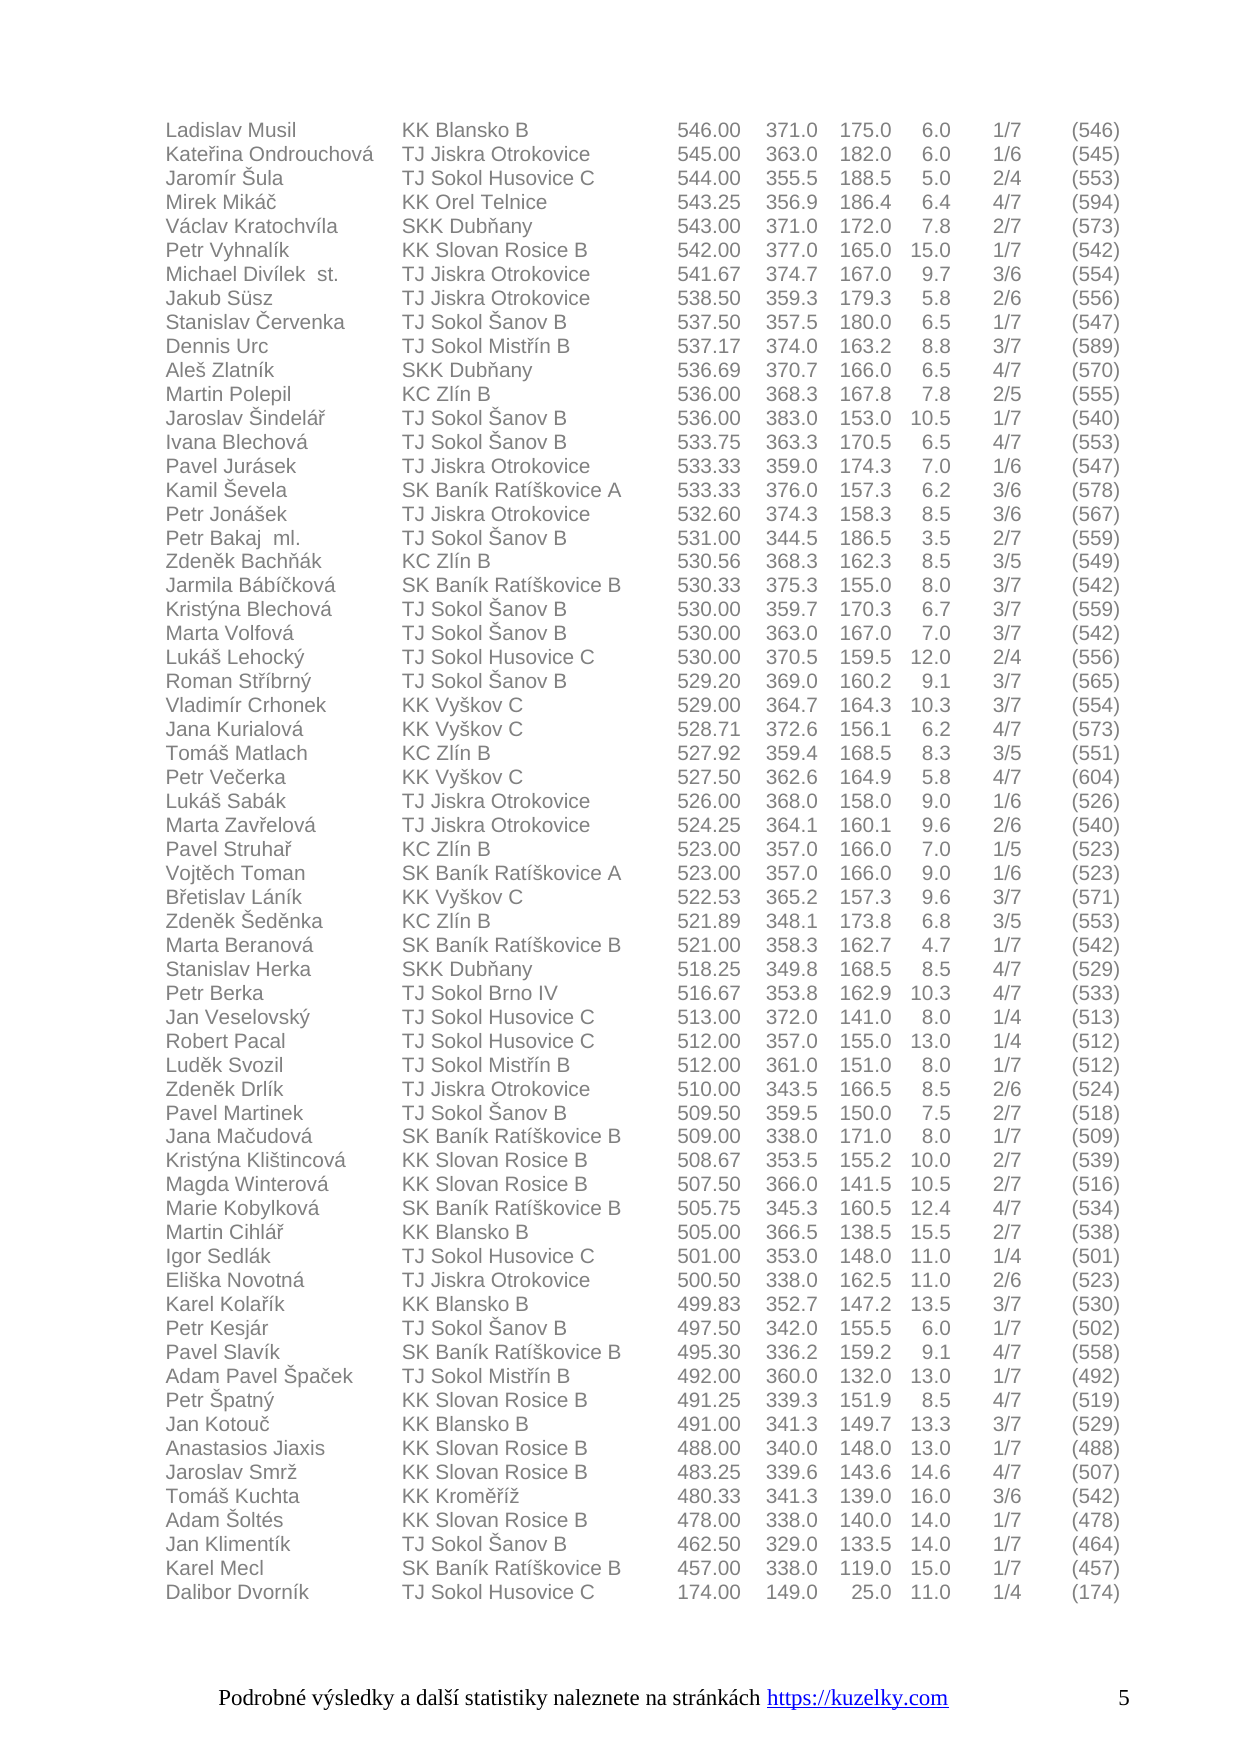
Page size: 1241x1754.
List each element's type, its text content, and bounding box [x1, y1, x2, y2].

text Aleš Zlatník SKK Dubňany 536.69 370.7 166.0 6.5 4/7 (570) [106, 358, 1134, 382]
text Tomáš Matlach KC Zlín B 527.92 359.4 168.5 8.3 3/5 (551) [106, 741, 1134, 765]
text Kamil Ševela SK Baník Ratíškovice A 533.33 376.0 157.3 6.2 3/6 (578) [106, 477, 1134, 501]
text Martin Polepil KC Zlín B 536.00 368.3 167.8 7.8 2/5 (555) [106, 382, 1134, 406]
text Stanislav Červenka TJ Sokol Šanov B 537.50 357.5 180.0 6.5 1/7 (547) [106, 310, 1134, 334]
text Marta Zavřelová TJ Jiskra Otrokovice 524.25 364.1 160.1 9.6 2/6 (540) [106, 813, 1134, 837]
text Eliška Novotná TJ Jiskra Otrokovice 500.50 338.0 162.5 11.0 2/6 (523) [106, 1268, 1134, 1292]
text Ladislav Musil KK Blansko B 546.00 371.0 175.0 6.0 1/7 (546) [106, 118, 1134, 142]
text Václav Kratochvíla SKK Dubňany 543.00 371.0 172.0 7.8 2/7 (573) [106, 214, 1134, 238]
text Jana Mačudová SK Baník Ratíškovice B 509.00 338.0 171.0 8.0 1/7 (509) [106, 1124, 1134, 1148]
text Lukáš Sabák TJ Jiskra Otrokovice 526.00 368.0 158.0 9.0 1/6 (526) [106, 789, 1134, 813]
text Kateřina Ondrouchová TJ Jiskra Otrokovice 545.00 363.0 182.0 6.0 1/6 (545) [106, 142, 1134, 166]
text Martin Cihlář KK Blansko B 505.00 366.5 138.5 15.5 2/7 (538) [106, 1220, 1134, 1244]
text Vojtěch Toman SK Baník Ratíškovice A 523.00 357.0 166.0 9.0 1/6 (523) [106, 861, 1134, 885]
text Petr Kesjár TJ Sokol Šanov B 497.50 342.0 155.5 6.0 1/7 (502) [106, 1316, 1134, 1340]
text Marta Volfová TJ Sokol Šanov B 530.00 363.0 167.0 7.0 3/7 (542) [106, 621, 1134, 645]
text Břetislav Láník KK Vyškov C 522.53 365.2 157.3 9.6 3/7 (571) [106, 885, 1134, 909]
text Pavel Slavík SK Baník Ratíškovice B 495.30 336.2 159.2 9.1 4/7 (558) [106, 1340, 1134, 1364]
text Zdeněk Drlík TJ Jiskra Otrokovice 510.00 343.5 166.5 8.5 2/6 (524) [106, 1076, 1134, 1100]
text Petr Večerka KK Vyškov C 527.50 362.6 164.9 5.8 4/7 (604) [106, 765, 1134, 789]
text Jaromír Šula TJ Sokol Husovice C 544.00 355.5 188.5 5.0 2/4 (553) [106, 166, 1134, 190]
text Robert Pacal TJ Sokol Husovice C 512.00 357.0 155.0 13.0 1/4 (512) [106, 1028, 1134, 1052]
text Kristýna Blechová TJ Sokol Šanov B 530.00 359.7 170.3 6.7 3/7 (559) [106, 597, 1134, 621]
text Pavel Martinek TJ Sokol Šanov B 509.50 359.5 150.0 7.5 2/7 (518) [106, 1100, 1134, 1124]
text Jakub Süsz TJ Jiskra Otrokovice 538.50 359.3 179.3 5.8 2/6 (556) [106, 286, 1134, 310]
text Marie Kobylková SK Baník Ratíškovice B 505.75 345.3 160.5 12.4 4/7 (534) [106, 1196, 1134, 1220]
text Petr Berka TJ Sokol Brno IV 516.67 353.8 162.9 10.3 4/7 (533) [106, 981, 1134, 1004]
text Jan Veselovský TJ Sokol Husovice C 513.00 372.0 141.0 8.0 1/4 (513) [106, 1004, 1134, 1028]
text Stanislav Herka SKK Dubňany 518.25 349.8 168.5 8.5 4/7 (529) [106, 957, 1134, 981]
text Adam Šoltés KK Slovan Rosice B 478.00 338.0 140.0 14.0 1/7 (478) [106, 1508, 1134, 1532]
text Mirek Mikáč KK Orel Telnice 543.25 356.9 186.4 6.4 4/7 (594) [106, 190, 1134, 214]
text Lukáš Lehocký TJ Sokol Husovice C 530.00 370.5 159.5 12.0 2/4 (556) [106, 645, 1134, 669]
text Karel Mecl SK Baník Ratíškovice B 457.00 338.0 119.0 15.0 1/7 (457) [106, 1556, 1134, 1579]
text Zdeněk Bachňák KC Zlín B 530.56 368.3 162.3 8.5 3/5 (549) [106, 549, 1134, 573]
text Petr Bakaj ml. TJ Sokol Šanov B 531.00 344.5 186.5 3.5 2/7 (559) [106, 525, 1134, 549]
text Adam Pavel Špaček TJ Sokol Mistřín B 492.00 360.0 132.0 13.0 1/7 (492) [106, 1364, 1134, 1388]
text Dalibor Dvorník TJ Sokol Husovice C 174.00 149.0 25.0 11.0 1/4 (174) [106, 1579, 1134, 1603]
text Magda Winterová KK Slovan Rosice B 507.50 366.0 141.5 10.5 2/7 (516) [106, 1172, 1134, 1196]
text Dennis Urc TJ Sokol Mistřín B 537.17 374.0 163.2 8.8 3/7 (589) [106, 334, 1134, 358]
text Pavel Struhař KC Zlín B 523.00 357.0 166.0 7.0 1/5 (523) [106, 837, 1134, 861]
text Marta Beranová SK Baník Ratíškovice B 521.00 358.3 162.7 4.7 1/7 (542) [106, 933, 1134, 957]
text Pavel Jurásek TJ Jiskra Otrokovice 533.33 359.0 174.3 7.0 1/6 (547) [106, 453, 1134, 477]
text Jana Kurialová KK Vyškov C 528.71 372.6 156.1 6.2 4/7 (573) [106, 717, 1134, 741]
text Anastasios Jiaxis KK Slovan Rosice B 488.00 340.0 148.0 13.0 1/7 (488) [106, 1436, 1134, 1460]
text Jan Klimentík TJ Sokol Šanov B 462.50 329.0 133.5 14.0 1/7 (464) [106, 1532, 1134, 1556]
text Tomáš Kuchta KK Kroměříž 480.33 341.3 139.0 16.0 3/6 (542) [106, 1484, 1134, 1508]
text Jarmila Bábíčková SK Baník Ratíškovice B 530.33 375.3 155.0 8.0 3/7 (542) [106, 573, 1134, 597]
text Karel Kolařík KK Blansko B 499.83 352.7 147.2 13.5 3/7 (530) [106, 1292, 1134, 1316]
text Jaroslav Smrž KK Slovan Rosice B 483.25 339.6 143.6 14.6 4/7 (507) [106, 1460, 1134, 1484]
text Petr Jonášek TJ Jiskra Otrokovice 532.60 374.3 158.3 8.5 3/6 (567) [106, 501, 1134, 525]
text Ivana Blechová TJ Sokol Šanov B 533.75 363.3 170.5 6.5 4/7 (553) [106, 429, 1134, 453]
text Kristýna Klištincová KK Slovan Rosice B 508.67 353.5 155.2 10.0 2/7 (539) [106, 1148, 1134, 1172]
text Petr Špatný KK Slovan Rosice B 491.25 339.3 151.9 8.5 4/7 (519) [106, 1388, 1134, 1412]
text Zdeněk Šeděnka KC Zlín B 521.89 348.1 173.8 6.8 3/5 (553) [106, 909, 1134, 933]
text Vladimír Crhonek KK Vyškov C 529.00 364.7 164.3 10.3 3/7 (554) [106, 693, 1134, 717]
text Jan Kotouč KK Blansko B 491.00 341.3 149.7 13.3 3/7 (529) [106, 1412, 1134, 1436]
text Roman Stříbrný TJ Sokol Šanov B 529.20 369.0 160.2 9.1 3/7 (565) [106, 669, 1134, 693]
text Jaroslav Šindelář TJ Sokol Šanov B 536.00 383.0 153.0 10.5 1/7 (540) [106, 406, 1134, 429]
text Luděk Svozil TJ Sokol Mistřín B 512.00 361.0 151.0 8.0 1/7 (512) [106, 1052, 1134, 1076]
text Michael Divílek st. TJ Jiskra Otrokovice 541.67 374.7 167.0 9.7 3/6 (554) [106, 262, 1134, 286]
text Petr Vyhnalík KK Slovan Rosice B 542.00 377.0 165.0 15.0 1/7 (542) [106, 238, 1134, 262]
text Igor Sedlák TJ Sokol Husovice C 501.00 353.0 148.0 11.0 1/4 (501) [106, 1244, 1134, 1268]
